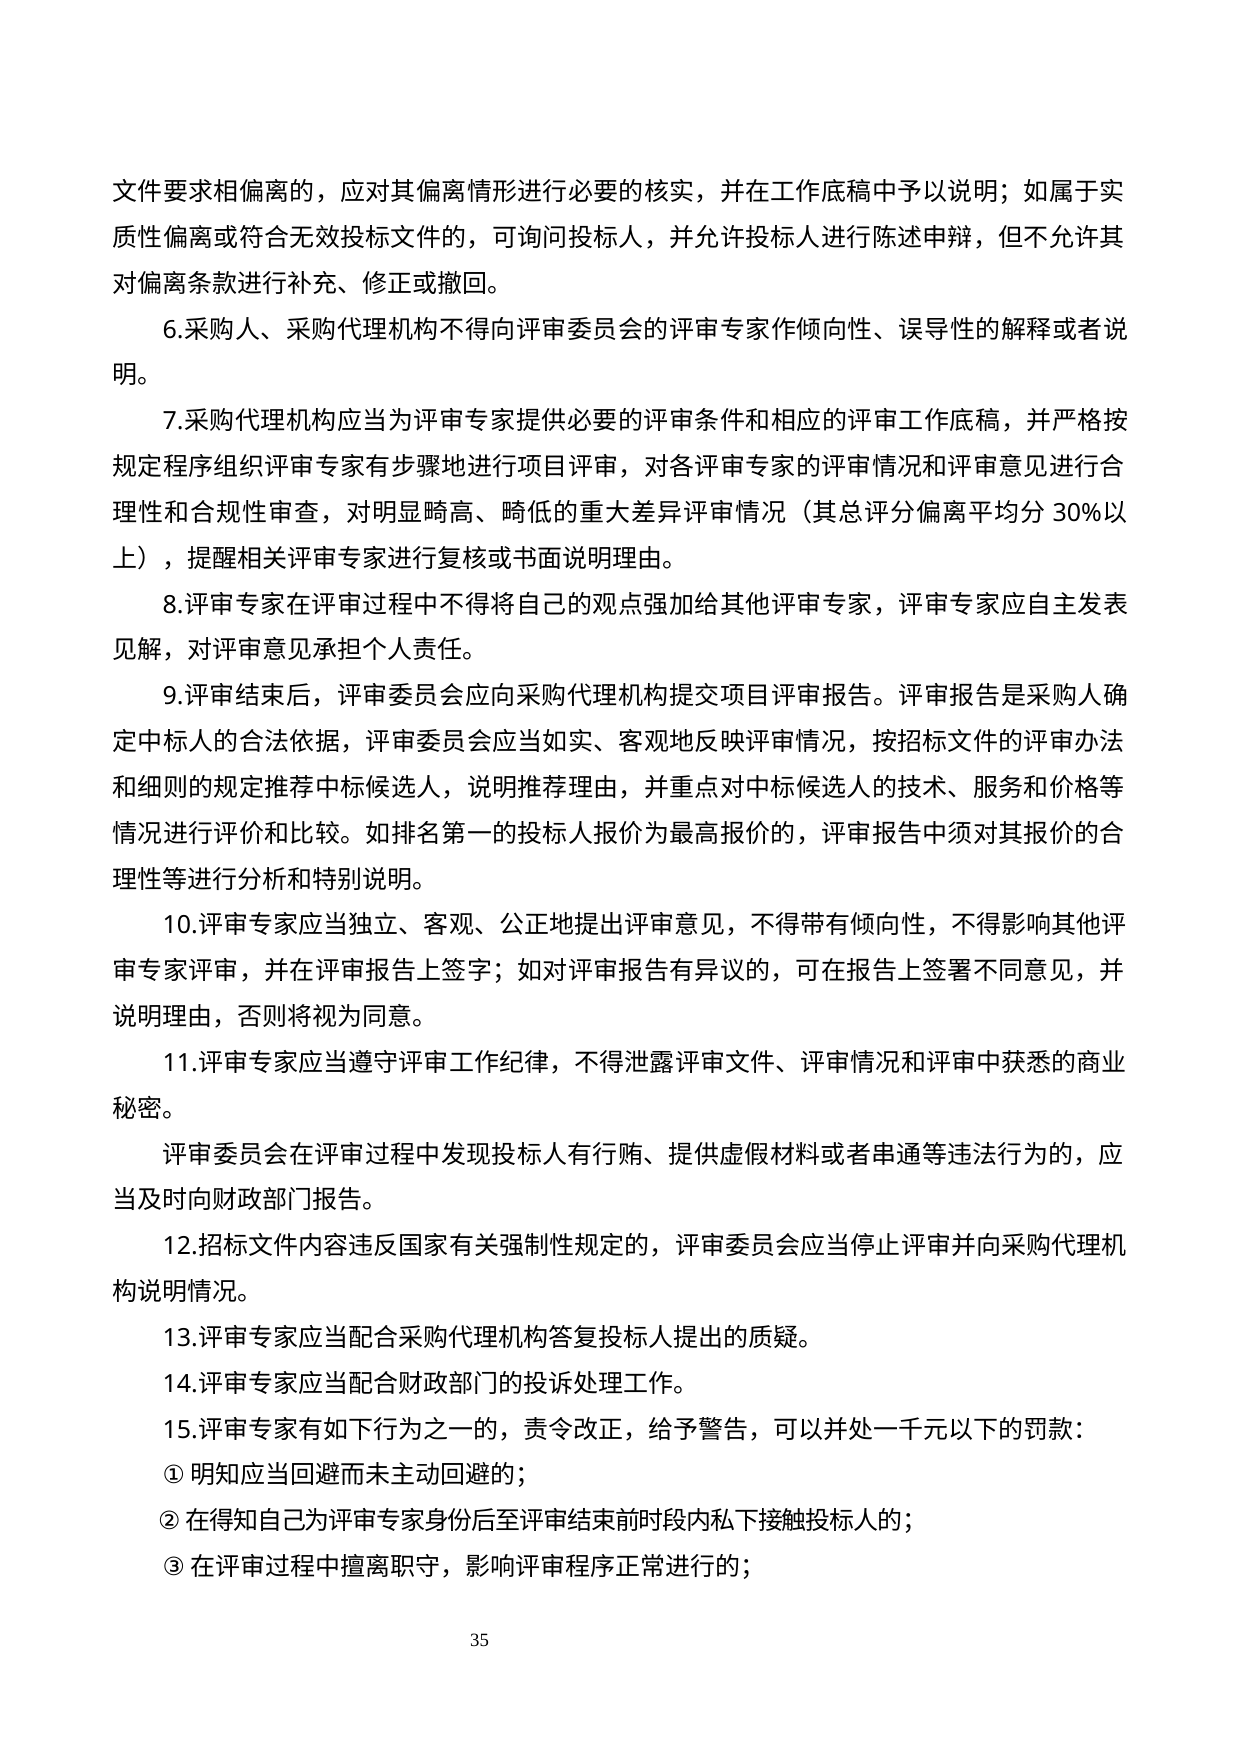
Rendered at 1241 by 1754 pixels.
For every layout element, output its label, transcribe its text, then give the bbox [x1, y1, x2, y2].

text 评审委员会在评审过程中发现投标人有行贿、提供虚假材料或者串通等违法行为的，应当及时向财政部门报告。 [112, 1124, 1128, 1216]
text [112, 162, 1128, 299]
text ①明知应当回避而未主动回避的； [112, 1445, 1128, 1491]
text 7.采购代理机构应当为评审专家提供必要的评审条件和相应的评审工作底稿，并严格按规定程序组织评审专家有步骤地进行项目评审，对各评审专家的评审情况和评审意见进行合理性和合规性审查，对明显畸高、畸低的重大差异评审情况（其总评分偏离平均分30%以上），提醒相关评审专家进行复核或书面说明理由。 [112, 391, 1128, 574]
text 6.采购人、采购代理机构不得向评审委员会的评审专家作倾向性、误导性的解释或者说明。 [112, 299, 1128, 391]
text 12.招标文件内容违反国家有关强制性规定的，评审委员会应当停止评审并向采购代理机构说明情况。 [112, 1216, 1128, 1308]
text 15.评审专家有如下行为之一的，责令改正，给予警告，可以并处一千元以下的罚款： [112, 1399, 1128, 1445]
text ③在评审过程中擅离职守，影响评审程序正常进行的； [112, 1537, 1128, 1583]
text 13.评审专家应当配合采购代理机构答复投标人提出的质疑。 [112, 1308, 1128, 1354]
text 9.评审结束后，评审委员会应向采购代理机构提交项目评审报告。评审报告是采购人确定中标人的合法依据，评审委员会应当如实、客观地反映评审情况，按招标文件的评审办法和细则的规定推荐中标候选人，说明推荐理由，并重点对中标候选人的技术、服务和价格等情况进行评价和比较。如排名第一的投标人报价为最高报价的，评审报告中须对其报价的合理性等进行分析和特别说明。 [112, 666, 1128, 895]
text 14.评审专家应当配合财政部门的投诉处理工作。 [112, 1354, 1128, 1399]
text 10.评审专家应当独立、客观、公正地提出评审意见，不得带有倾向性，不得影响其他评审专家评审，并在评审报告上签字；如对评审报告有异议的，可在报告上签署不同意见，并说明理由，否则将视为同意。 [112, 895, 1128, 1033]
text 11.评审专家应当遵守评审工作纪律，不得泄露评审文件、评审情况和评审中获悉的商业秘密。 [112, 1033, 1128, 1124]
text ②在得知自己为评审专家身份后至评审结束前时段内私下接触投标人的； [112, 1491, 1128, 1537]
text 8.评审专家在评审过程中不得将自己的观点强加给其他评审专家，评审专家应自主发表见解，对评审意见承担个人责任。 [112, 574, 1128, 666]
